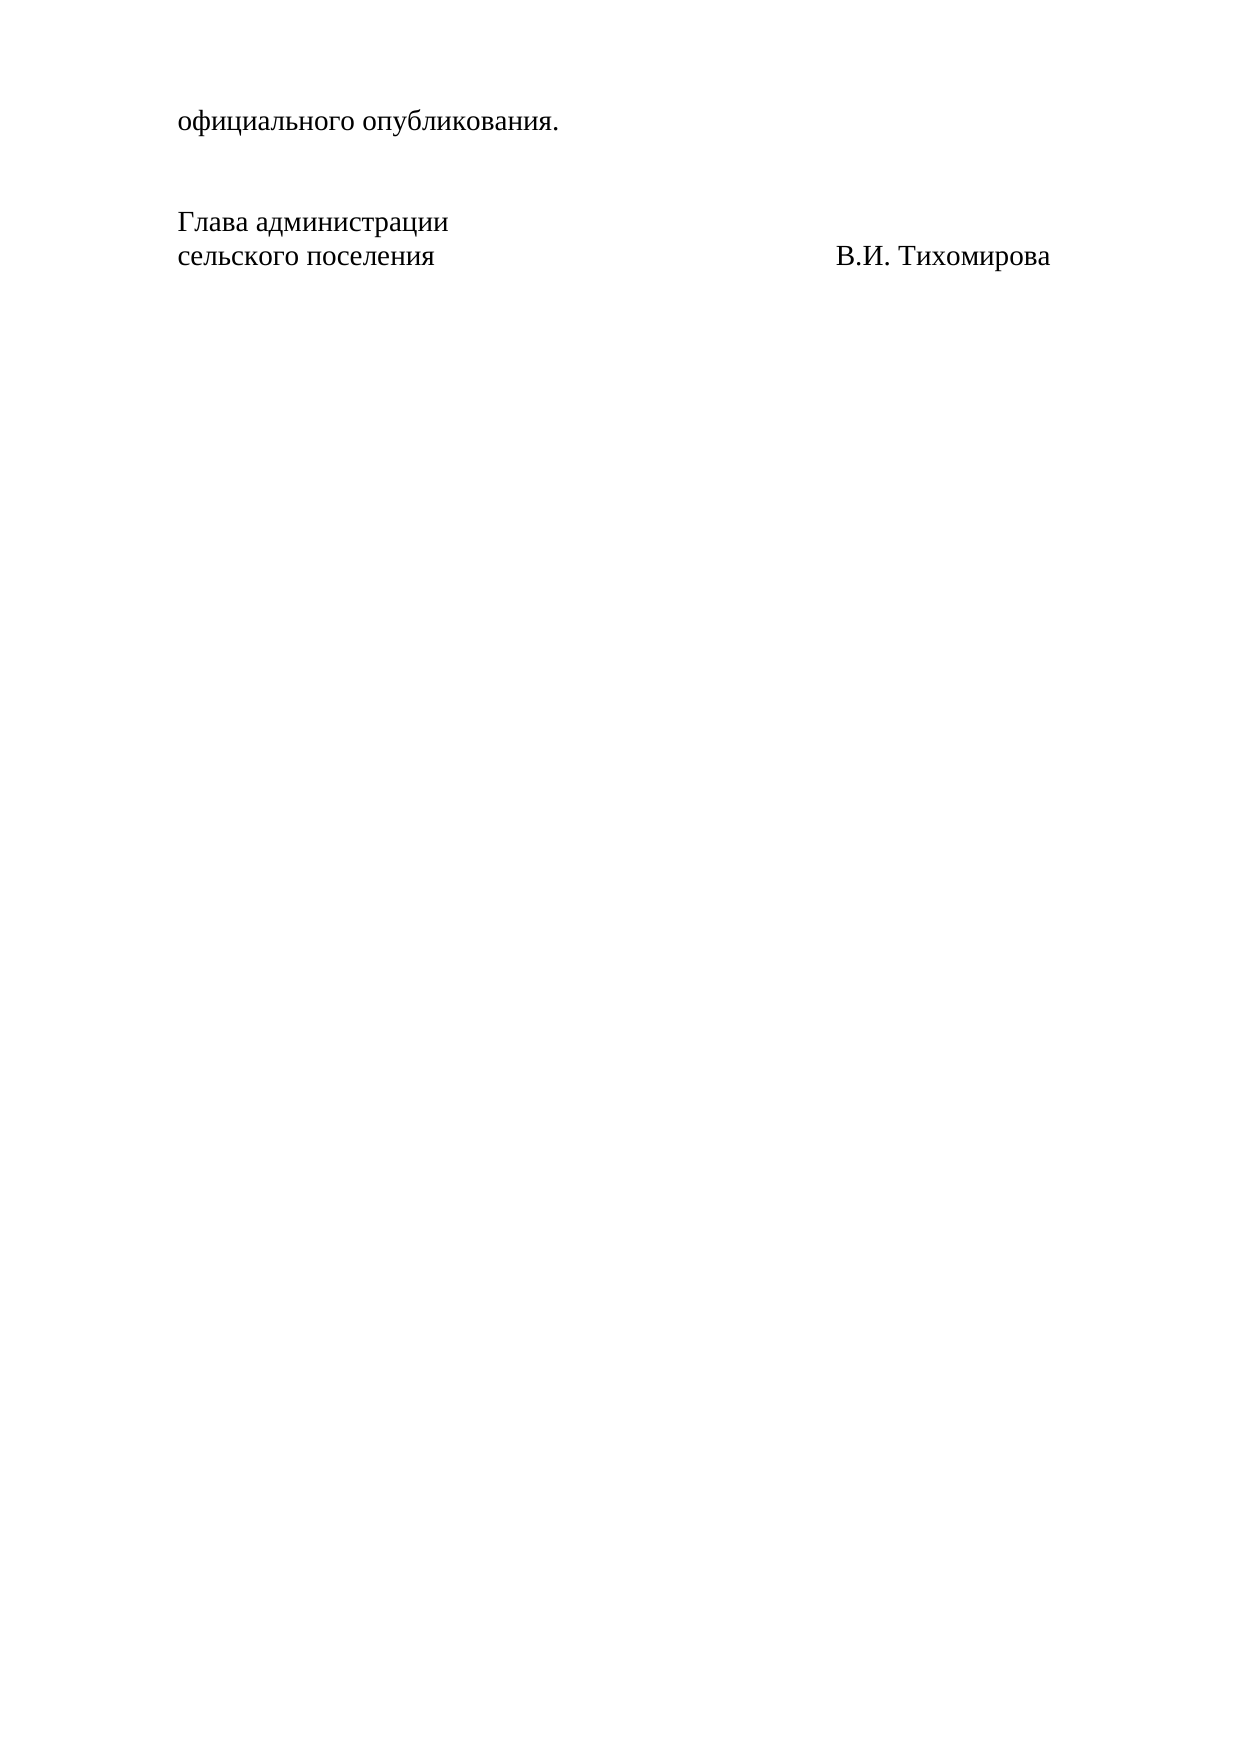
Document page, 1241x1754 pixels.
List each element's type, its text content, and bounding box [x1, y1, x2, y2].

list сельского поселения В.И. Тихомирова [177, 238, 1152, 271]
list Глава администрации [177, 204, 1152, 238]
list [177, 103, 1152, 137]
